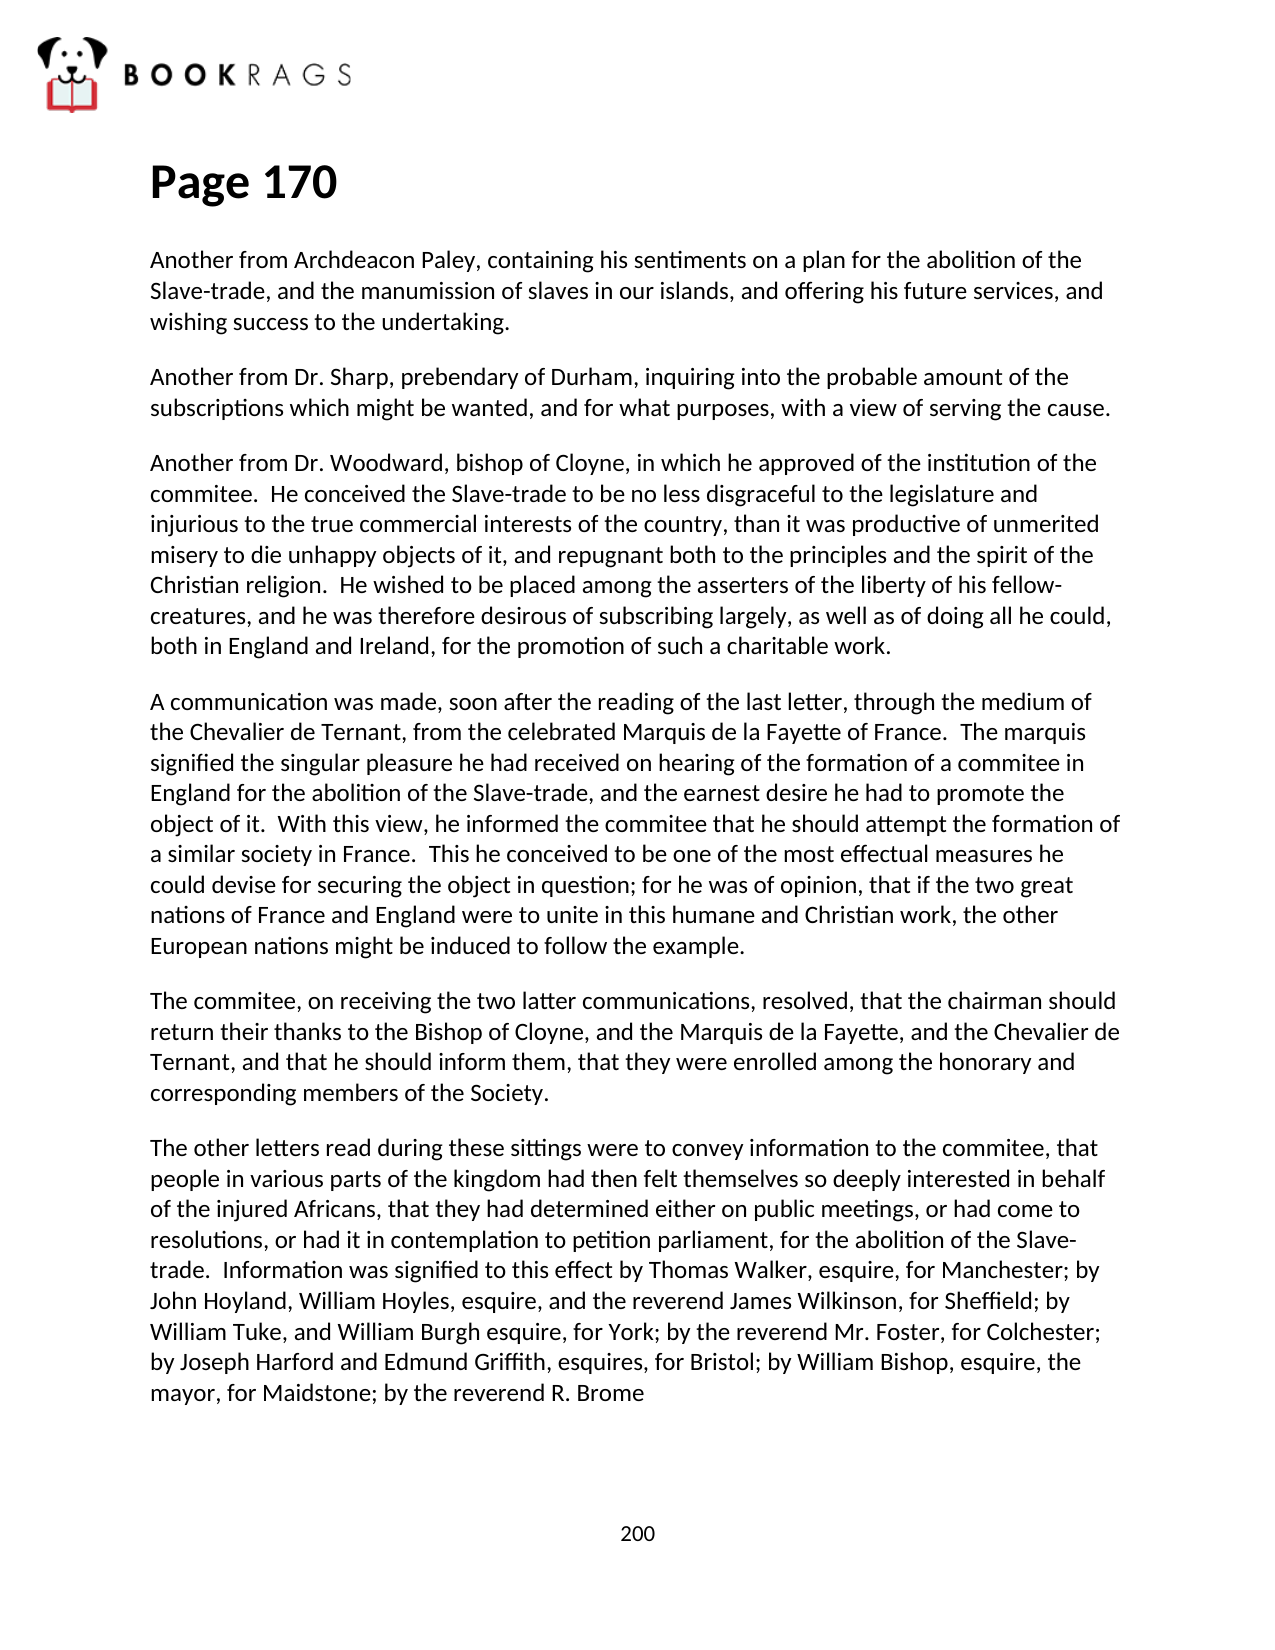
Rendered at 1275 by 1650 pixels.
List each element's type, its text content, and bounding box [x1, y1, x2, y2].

text Page 170 [150, 150, 1125, 211]
picture [37, 37, 351, 113]
text Another from Dr. Sharp, prebendary of Durham, inquiring into the probable amount of the subscriptions which might be wanted, and for what purposes, with a view of serving the cause. [150, 361, 1125, 422]
text The commitee, on receiving the two latter communications, resolved, that the chairman should return their thanks to the Bishop of Cloyne, and the Marquis de la Fayette, and the Chevalier de Ternant, and that he should inform them, that they were enrolled among the honorary and corresponding members of the Society. [150, 986, 1125, 1108]
text Another from Dr. Woodward, bishop of Cloyne, in which he approved of the institution of the commitee. He conceived the Slave-trade to be no less disgraceful to the legislature and injurious to the true commercial interests of the country, than it was productive of unmerited misery to die unhappy objects of it, and repugnant both to the principles and the spirit of the Christian religion. He wished to be placed among the asserters of the liberty of his fellow-creatures, and he was therefore desirous of subscribing largely, as well as of doing all he could, both in England and Ireland, for the promotion of such a charitable work. [150, 447, 1125, 661]
text Another from Archdeacon Paley, containing his sentiments on a plan for the abolition of the Slave-trade, and the manumission of slaves in our islands, and offering his future services, and wishing success to the undertaking. [150, 244, 1125, 336]
text A communication was made, soon after the reading of the last letter, through the medium of the Chevalier de Ternant, from the celebrated Marquis de la Fayette of France. The marquis signified the singular pleasure he had received on hearing of the formation of a commitee in England for the abolition of the Slave-trade, and the earnest desire he had to promote the object of it. With this view, he informed the commitee that he should attempt the formation of a similar society in France. This he conceived to be one of the most effectual measures he could devise for securing the object in question; for he was of opinion, that if the two great nations of France and England were to unite in this humane and Christian work, the other European nations might be induced to follow the example. [150, 686, 1125, 961]
text The other letters read during these sittings were to convey information to the commitee, that people in various parts of the kingdom had then felt themselves so deeply interested in behalf of the injured Africans, that they had determined either on public meetings, or had come to resolutions, or had it in contemplation to petition parliament, for the abolition of the Slave-trade. Information was signified to this effect by Thomas Walker, esquire, for Manchester; by John Hoyland, William Hoyles, esquire, and the reverend James Wilkinson, for Sheffield; by William Tuke, and William Burgh esquire, for York; by the reverend Mr. Foster, for Colchester; by Joseph Harford and Edmund Griffith, esquires, for Bristol; by William Bishop, esquire, the mayor, for Maidstone; by the reverend R. Brome [150, 1133, 1125, 1407]
